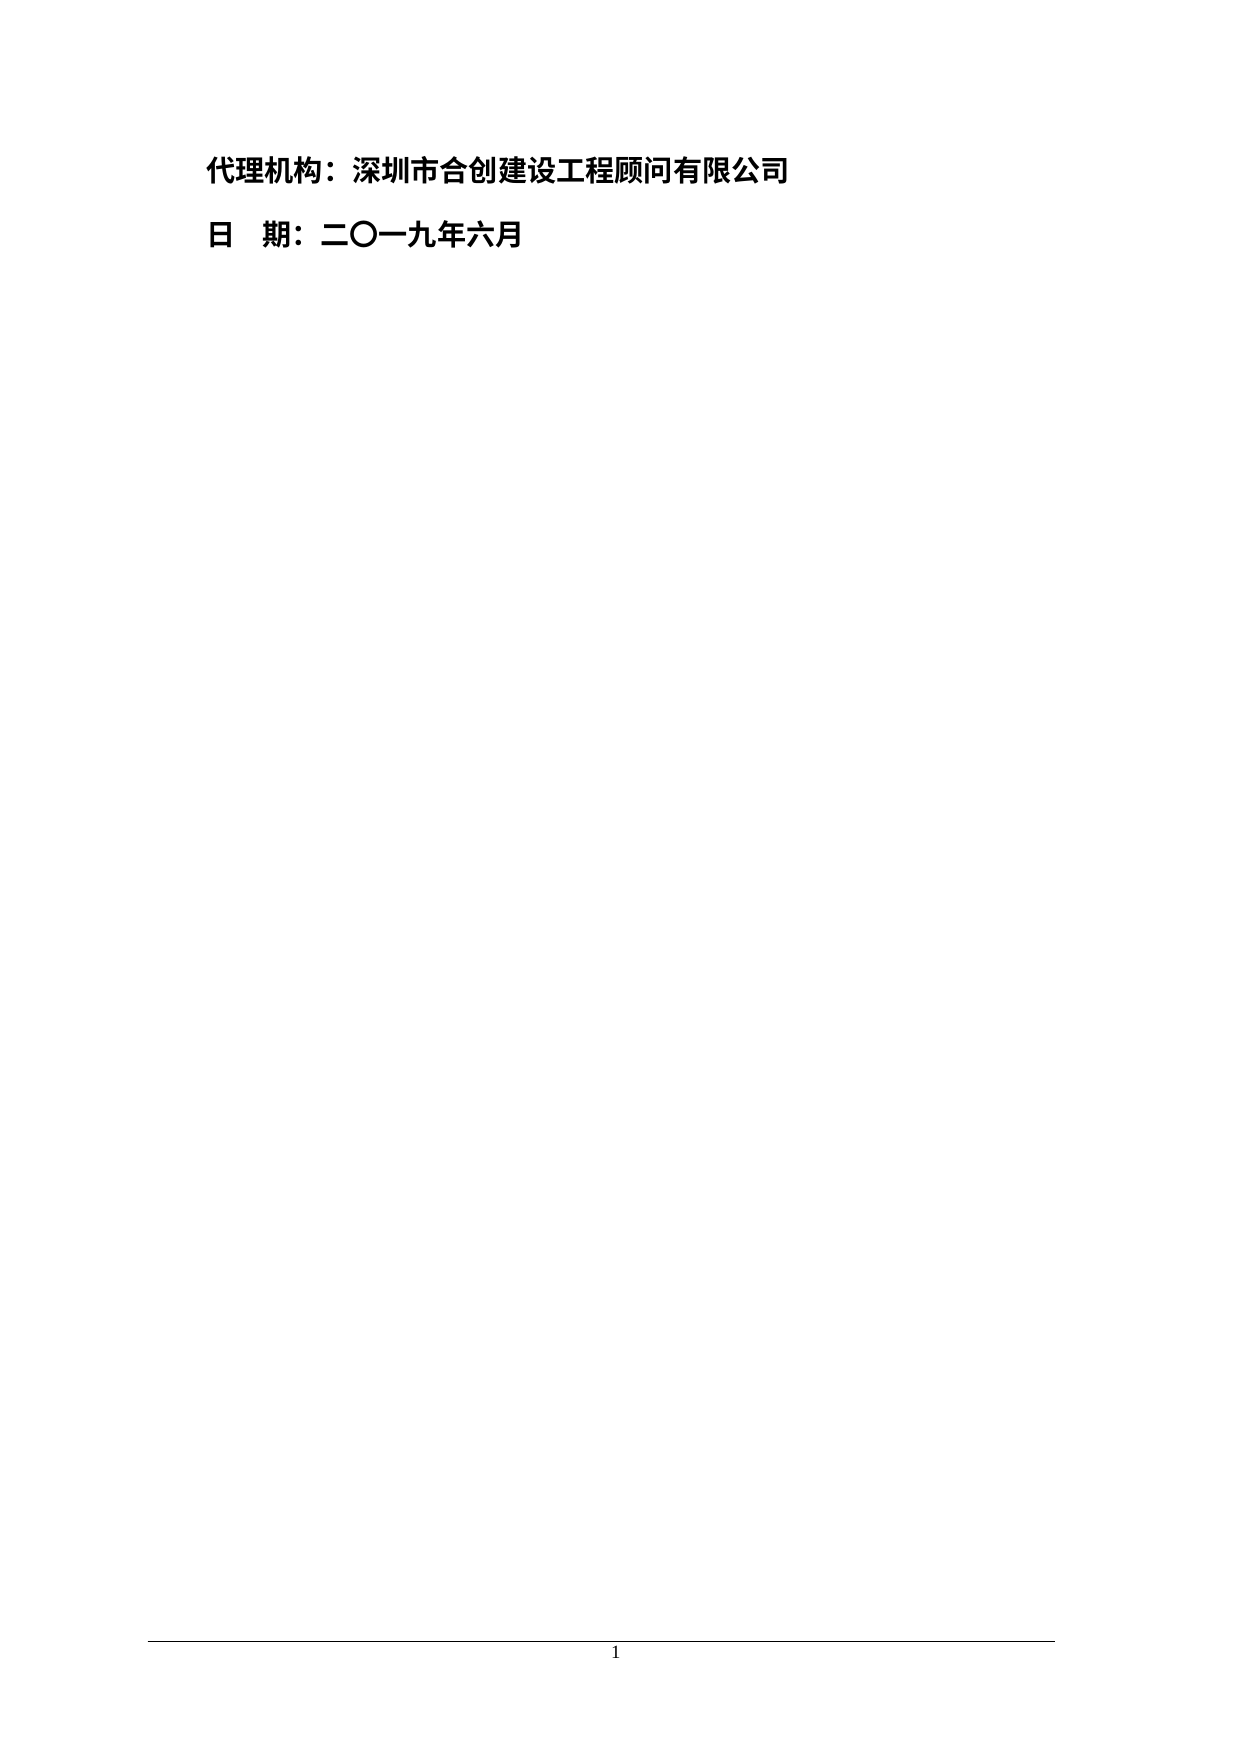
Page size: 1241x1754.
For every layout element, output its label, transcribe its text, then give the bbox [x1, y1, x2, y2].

text 日 期：二〇一九年六月 [148, 211, 1092, 253]
text 代理机构：深圳市合创建设工程顾问有限公司 [148, 148, 1092, 190]
